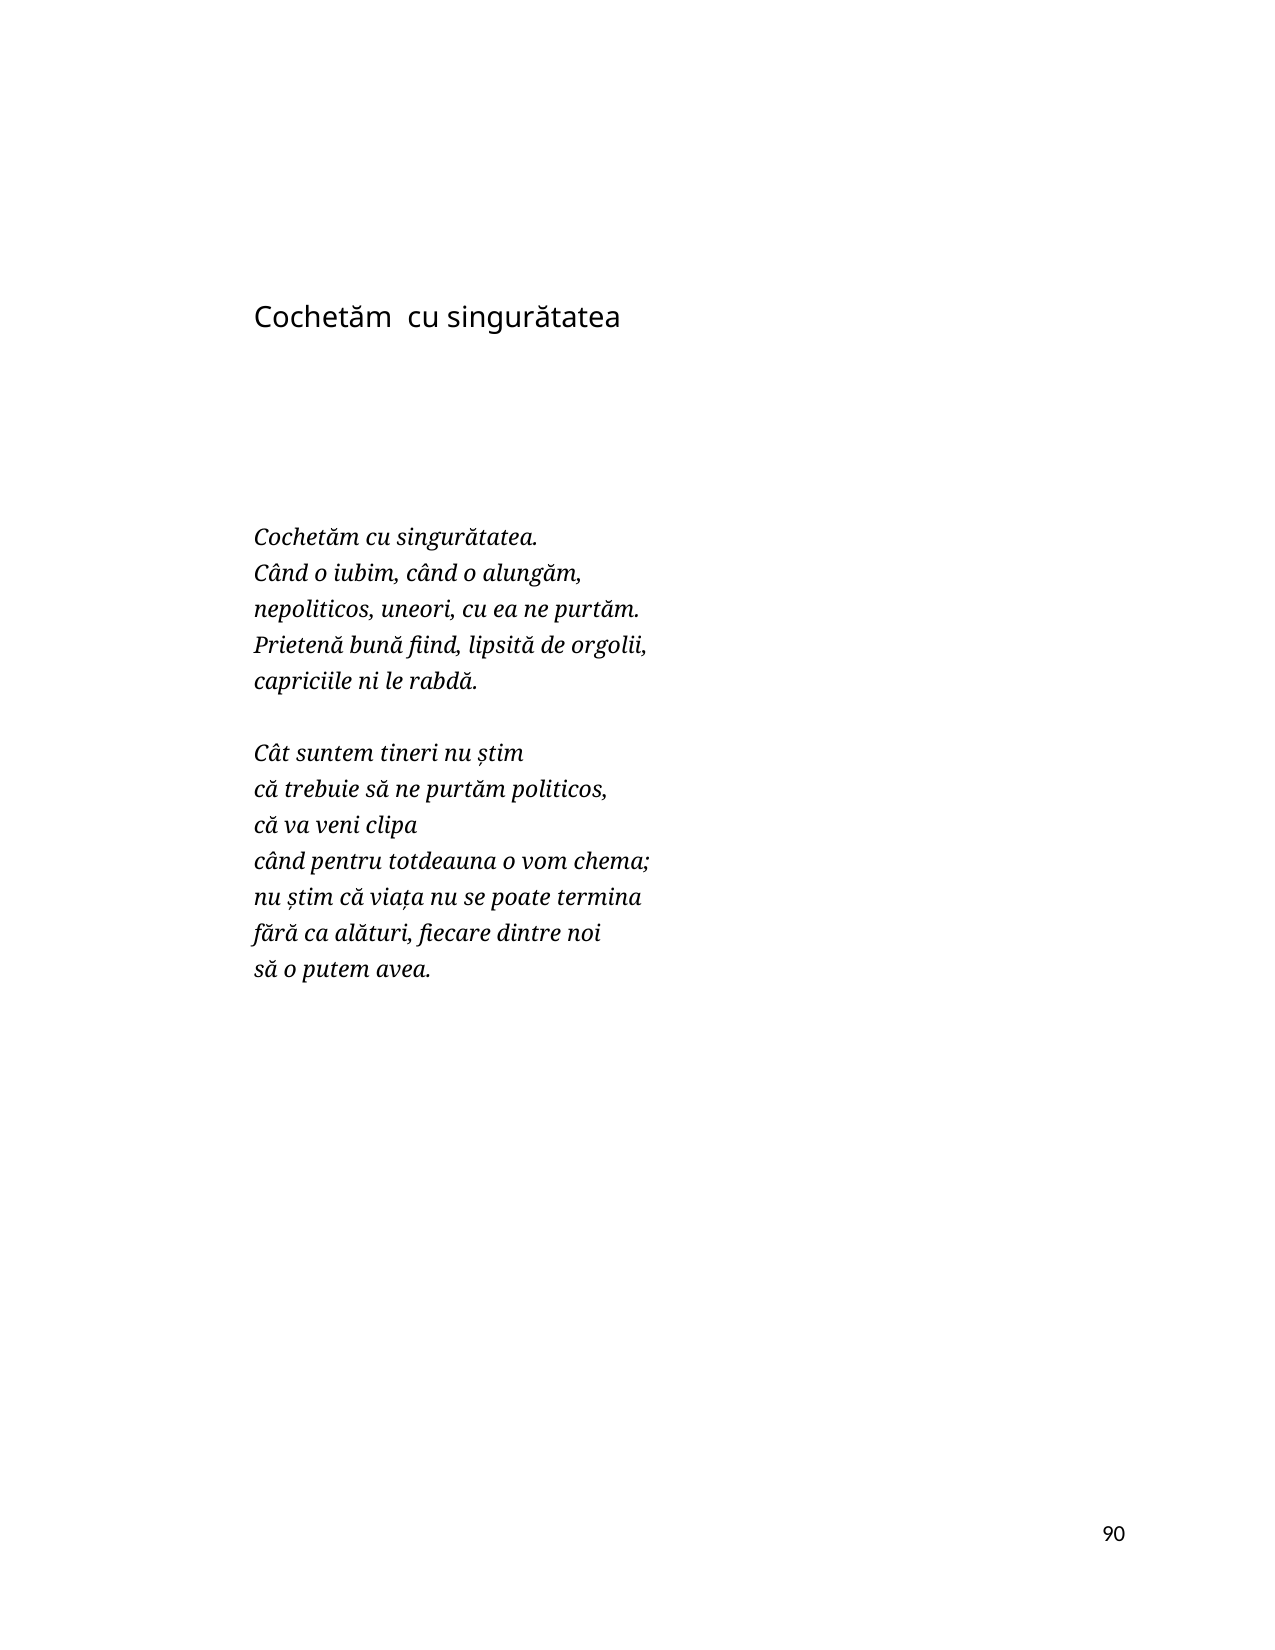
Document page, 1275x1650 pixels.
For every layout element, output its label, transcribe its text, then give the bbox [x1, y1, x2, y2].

text fără ca alături, fiecare dintre noi [253, 917, 1125, 948]
text Cât suntem tineri nu știm [253, 737, 1125, 768]
text Cochetăm cu singurătatea. [253, 521, 1125, 552]
text Prietenă bună fiind, lipsită de orgolii, [253, 629, 1125, 660]
text capriciile ni le rabdă. [253, 665, 1125, 696]
text nu știm că viața nu se poate termina [253, 881, 1125, 912]
text când pentru totdeauna o vom chema; [253, 845, 1125, 876]
text Când o iubim, când o alungăm, [253, 557, 1125, 588]
text că trebuie să ne purtăm politicos, [253, 773, 1125, 804]
text Cochetăm cu singurătatea [253, 296, 1125, 336]
text să o putem avea. [253, 952, 1125, 984]
text că va veni clipa [253, 809, 1125, 840]
text nepoliticos, uneori, cu ea ne purtăm. [253, 593, 1125, 624]
